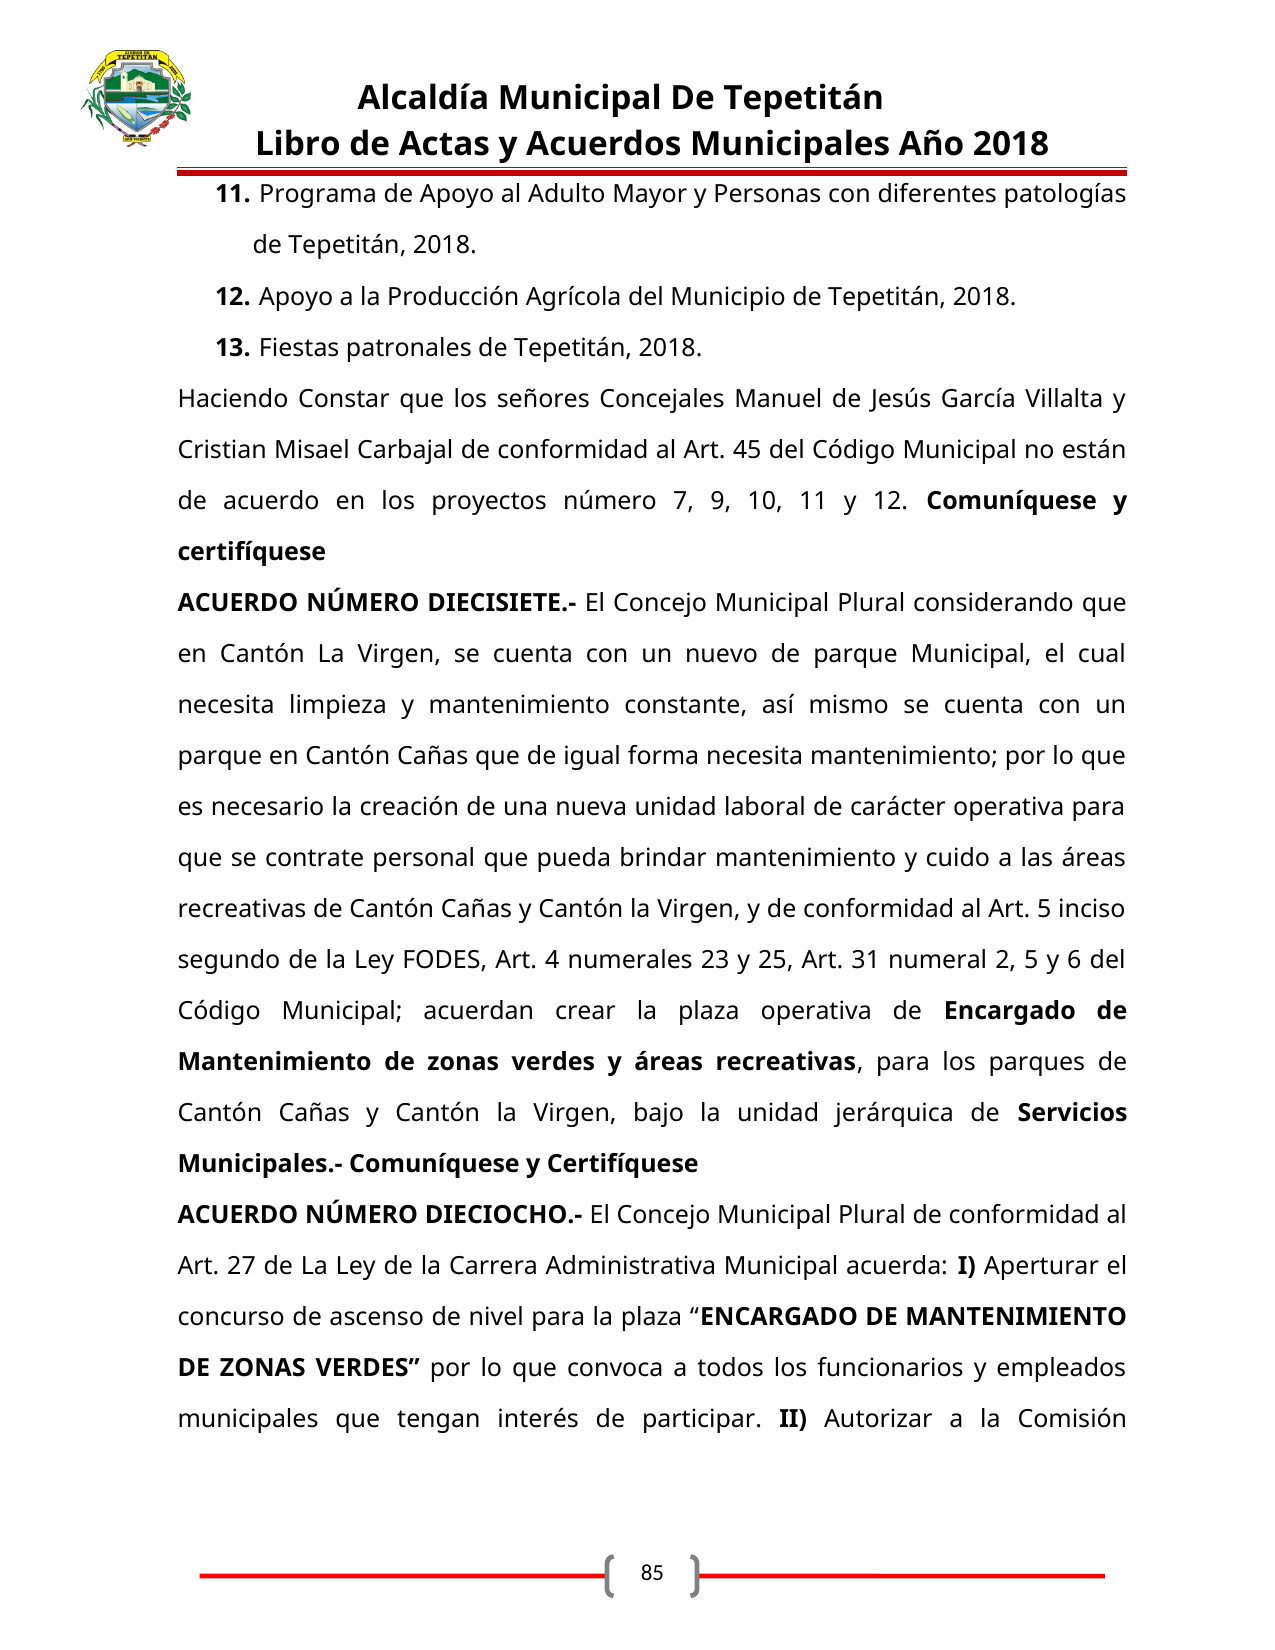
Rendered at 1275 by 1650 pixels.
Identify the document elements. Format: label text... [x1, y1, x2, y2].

list Fiestas patronales de Tepetitán, 2018. [215, 329, 1127, 363]
text Haciendo Constar que los señores Concejales Manuel de Jesús García Villalta y Cristian Misael Carbajal de conformidad al Art. 45 del Código Municipal no están de acuerdo en los proyectos número 7, 9, 10, 11 y 12. Comuníquese y certifíquese [177, 380, 1127, 567]
list Apoyo a la Producción Agrícola del Municipio de Tepetitán, 2018. [215, 278, 1127, 312]
text ACUERDO NÚMERO DIECISIETE.- El Concejo Municipal Plural considerando que en Cantón La Virgen, se cuenta con un nuevo de parque Municipal, el cual necesita limpieza y mantenimiento constante, así mismo se cuenta con un parque en Cantón Cañas que de igual forma necesita mantenimiento; por lo que es necesario la creación de una nueva unidad laboral de carácter operativa para que se contrate personal que pueda brindar mantenimiento y cuido a las áreas recreativas de Cantón Cañas y Cantón la Virgen, y de conformidad al Art. 5 inciso segundo de la Ley FODES, Art. 4 numerales 23 y 25, Art. 31 numeral 2, 5 y 6 del Código Municipal; acuerdan crear la plaza operativa de Encargado de Mantenimiento de zonas verdes y áreas recreativas, para los parques de Cantón Cañas y Cantón la Virgen, bajo la unidad jerárquica de Servicios Municipales.- Comuníquese y Certifíquese [177, 584, 1127, 1180]
list Programa de Apoyo al Adulto Mayor y Personas con diferentes patologías de Tepetitán, 2018. [215, 176, 1127, 261]
picture [79, 50, 191, 147]
